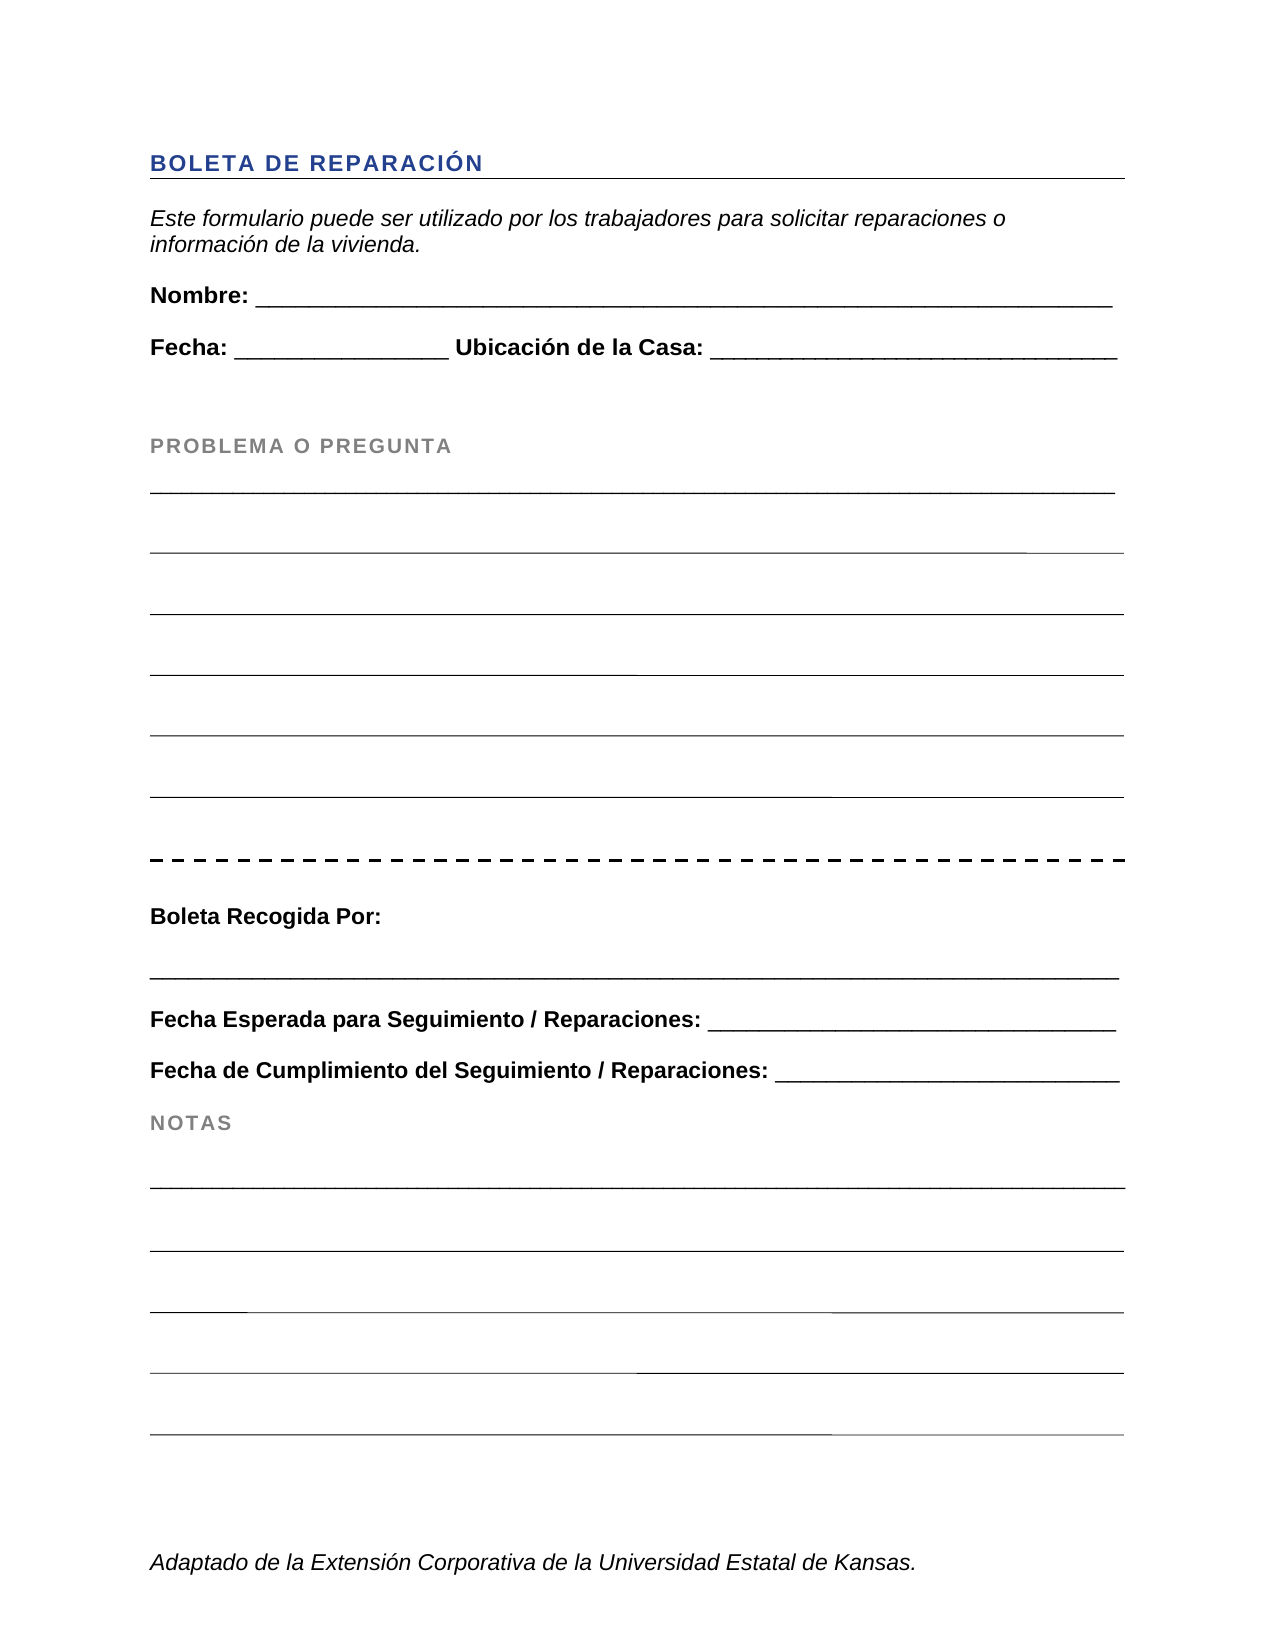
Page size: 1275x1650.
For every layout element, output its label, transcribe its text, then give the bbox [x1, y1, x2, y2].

text ______________________________________________________________________________________________ [150, 469, 1125, 497]
text problema o pregunta [150, 434, 1050, 458]
text Fecha de Cumplimiento del Seguimiento / Reparaciones: ___________________________ [150, 1057, 1125, 1083]
text ____________________________________________________________________________ [150, 954, 1125, 981]
text Nombre: ________________________________________________________________ [150, 282, 1125, 308]
text Boleta de Reparación [150, 150, 1125, 178]
text Este formulario puede ser utilizado por los trabajadores para solicitar reparaciones o información de la vivienda. [150, 204, 1125, 257]
text Notas _______________________________________________________________________________________________ [150, 1108, 1134, 1192]
text Fecha Esperada para Seguimiento / Reparaciones: ________________________________ [150, 1006, 1125, 1032]
text Boleta Recogida Por: [150, 903, 1125, 929]
text Fecha: ________________ Ubicación de la Casa: ___________________________________ [150, 333, 1125, 360]
